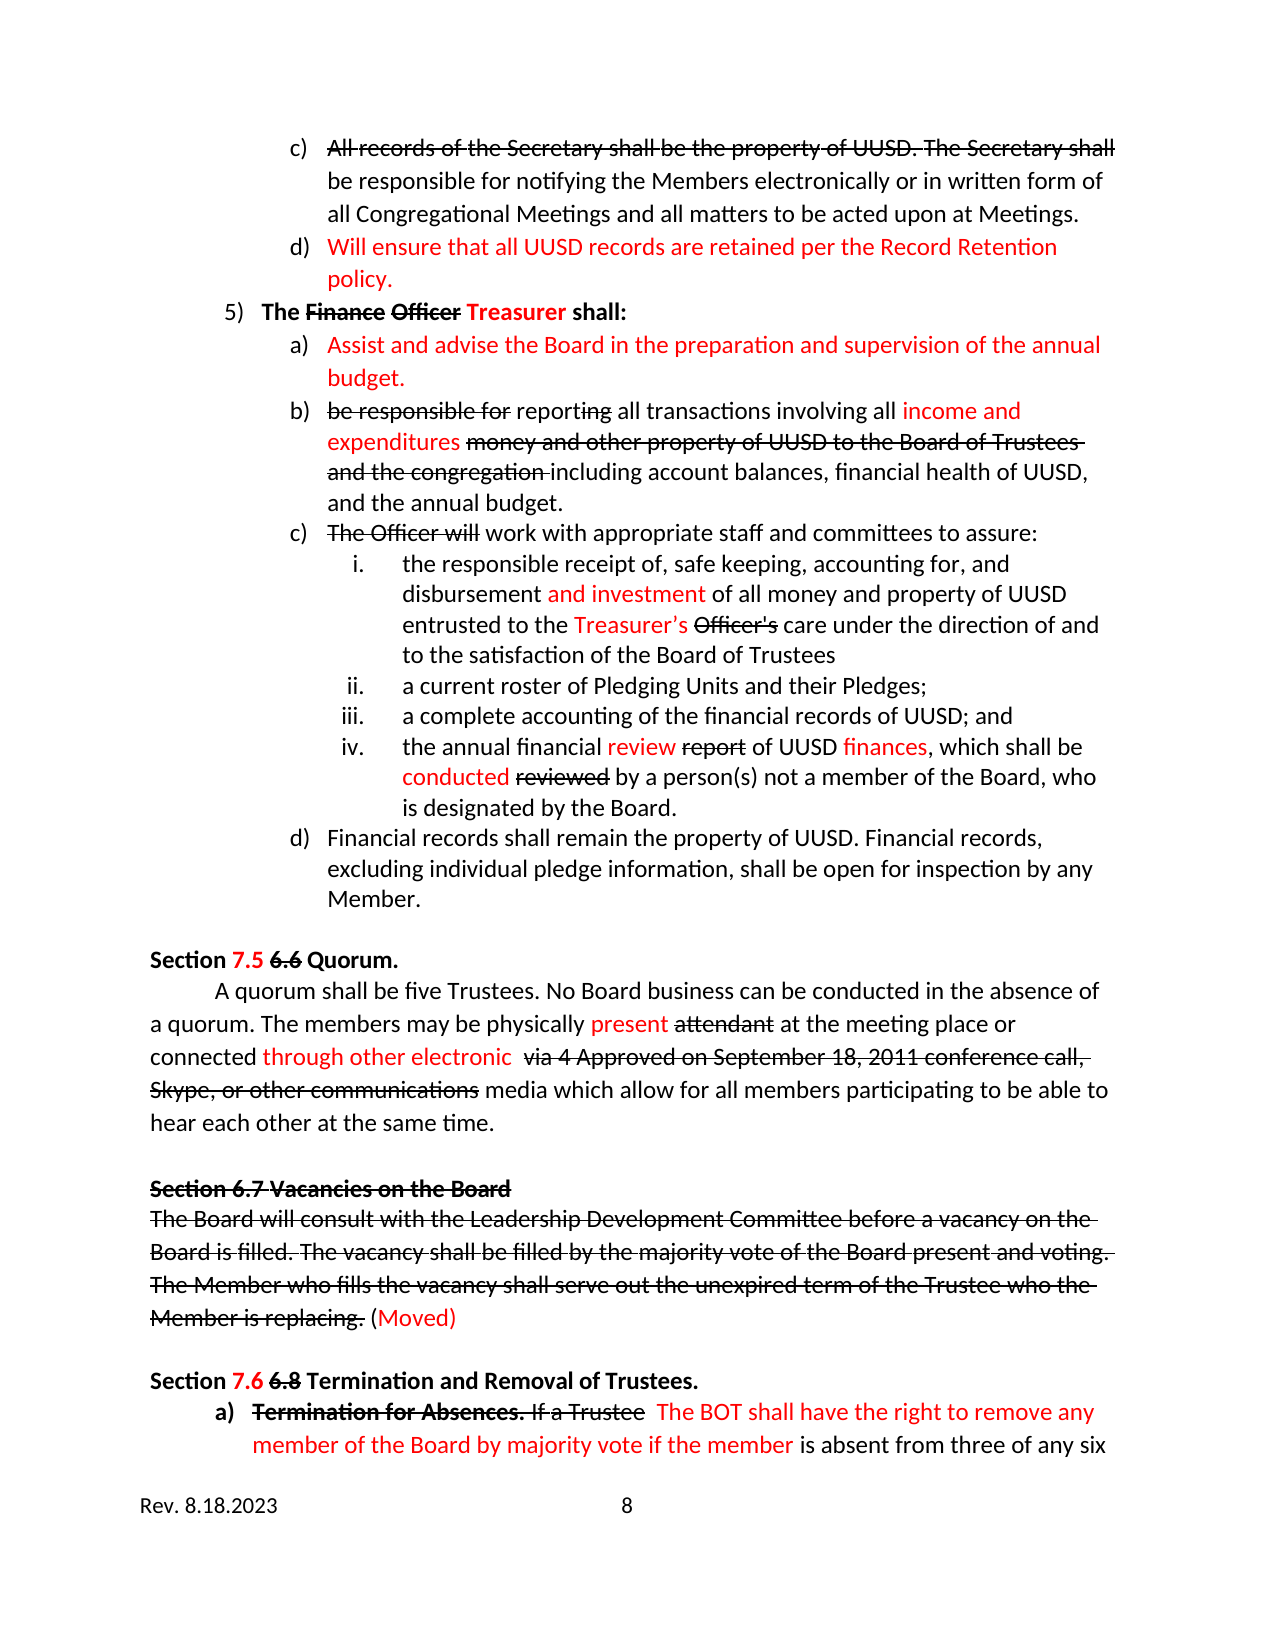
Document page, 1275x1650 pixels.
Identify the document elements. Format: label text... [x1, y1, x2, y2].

subtitle Section 6.7 Vacancies on the Board [150, 1173, 1136, 1203]
list a complete accounting of the financial records of UUSD; and [364, 701, 1108, 731]
list The Officer will work with appropriate staff and committees to assure: [289, 517, 1108, 548]
list The Finance Officer Treasurer shall: [224, 297, 1108, 327]
subtitle Section 7.6 6.8 Termination and Removal of Trustees. [150, 1365, 1136, 1396]
subtitle Section 7.5 6.6 Quorum. [150, 945, 1136, 975]
list the annual financial review report of UUSD finances, which shall be conducted reviewed by a person(s) not a member of the Board, who is designated by the Board. [364, 731, 1108, 823]
list All records of the Secretary shall be the property of UUSD. The Secretary shall be responsible for notifying the Members electronically or in written form of all Congregational Meetings and all matters to be acted upon at Meetings. [289, 132, 1124, 228]
list a current roster of Pledging Units and their Pledges; [364, 670, 1108, 701]
list Will ensure that all UUSD records are retained per the Record Retention policy. [289, 231, 1124, 294]
text The Board will consult with the Leadership Development Committee before a vacancy on the Board is filled. The vacancy shall be filled by the majority vote of the Board present and voting. The Member who fills the vacancy shall serve out the unexpired term of the Trustee who the Member is replacing. (Moved) [150, 1203, 1126, 1332]
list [214, 1396, 1107, 1459]
text A quorum shall be five Trustees. No Board business can be conducted in the absence of a quorum. The members may be physically present attendant at the meeting place or connected through other electronic via 4 Approved on September 18, 2011 conference call, Skype, or other communications media which allow for all members participating to be able to hear each other at the same time. [150, 975, 1114, 1137]
list Financial records shall remain the property of UUSD. Financial records, excluding individual pledge information, shall be open for inspection by any Member. [289, 823, 1108, 914]
list be responsible for reporting all transactions involving all income and expenditures money and other property of UUSD to the Board of Trustees and the congregation including account balances, financial health of UUSD, and the annual budget. [289, 395, 1108, 517]
list Assist and advise the Board in the preparation and supervision of the annual budget. [289, 329, 1108, 393]
list the responsible receipt of, safe keeping, accounting for, and disbursement and investment of all money and property of UUSD entrusted to the Treasurer’s Officer's care under the direction of and to the satisfaction of the Board of Trustees [364, 548, 1108, 670]
